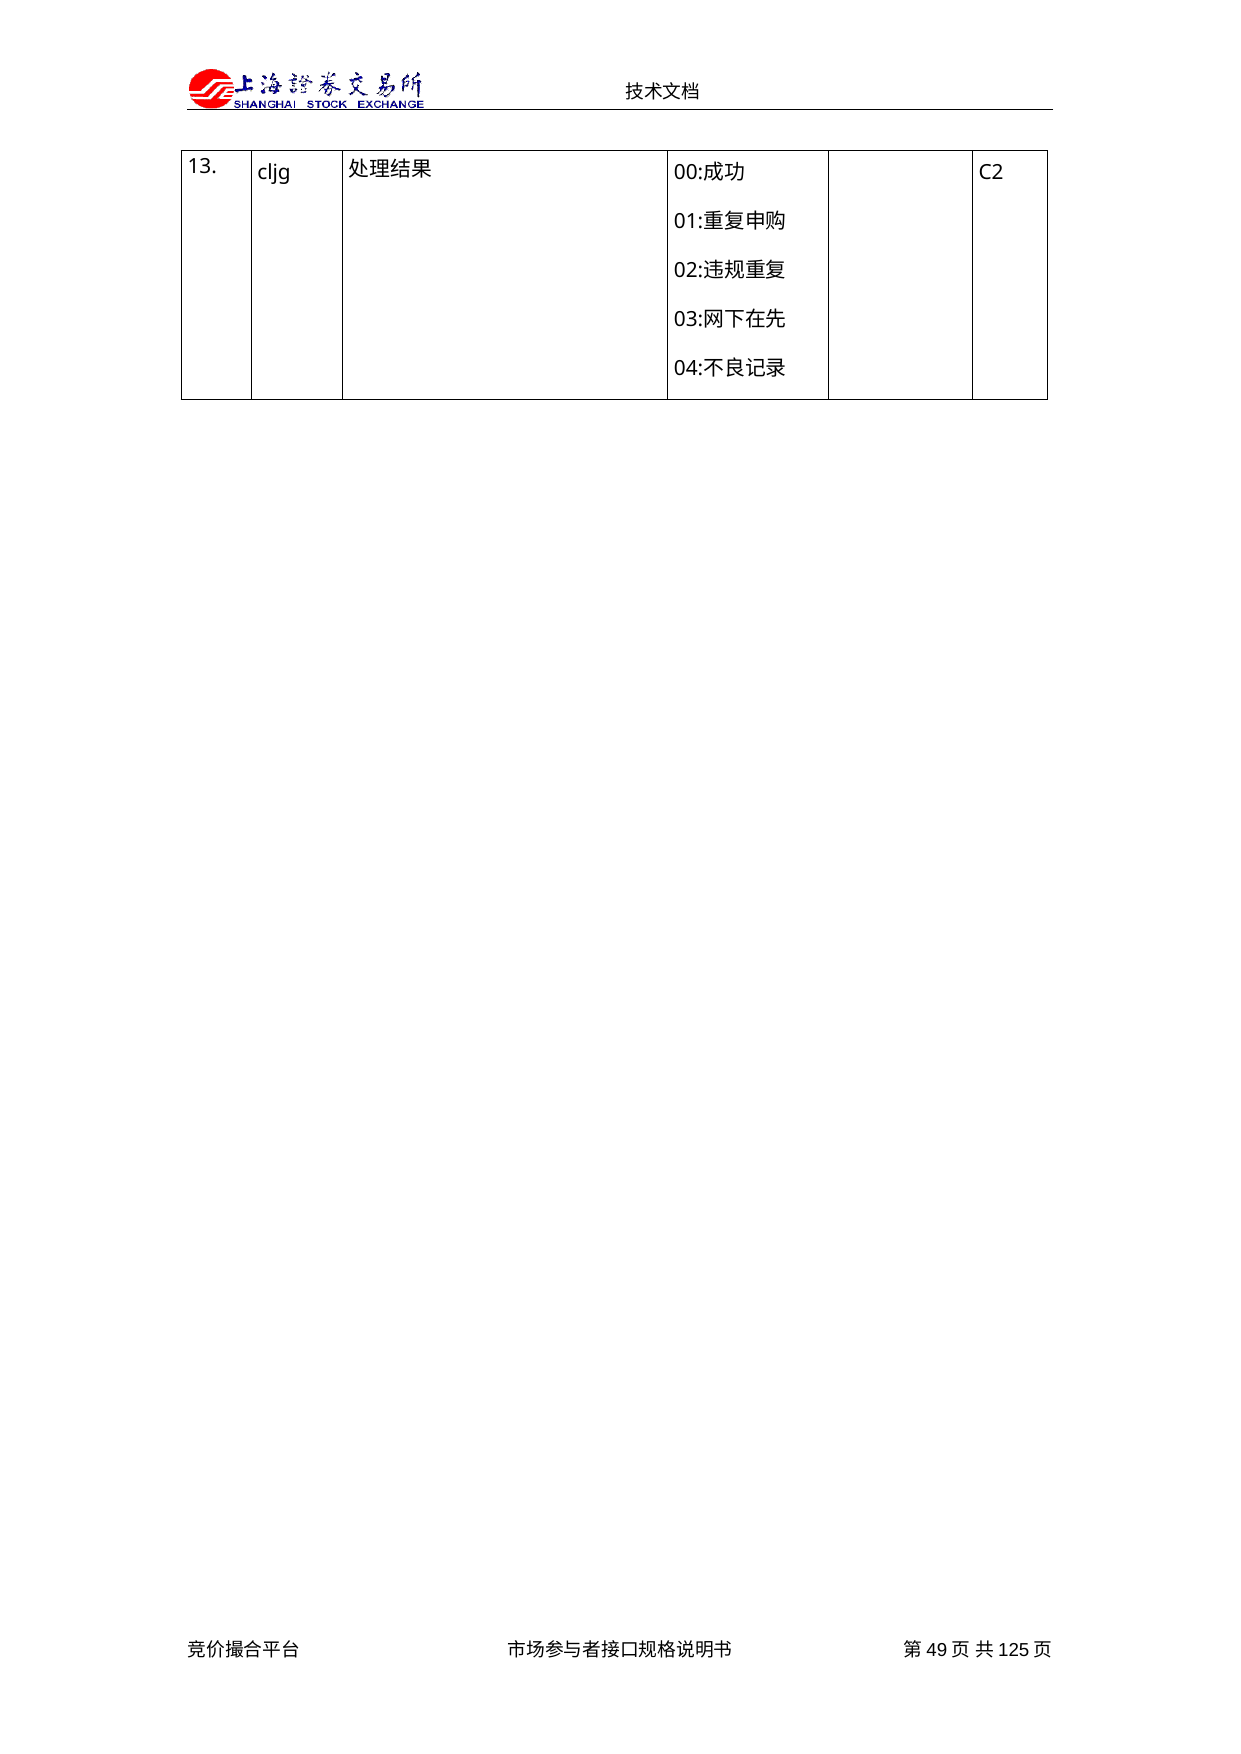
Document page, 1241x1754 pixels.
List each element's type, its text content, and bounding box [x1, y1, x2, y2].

table_cell 处理结果 [343, 151, 667, 399]
table_cell 00:成功 01:重复申购 02:违规重复 03:网下在先 04:不良记录 [668, 151, 828, 399]
table_cell [829, 151, 972, 399]
table_cell cljg [252, 151, 342, 399]
picture [187, 69, 424, 109]
table_cell [182, 151, 251, 399]
table_cell C2 [973, 151, 1047, 399]
